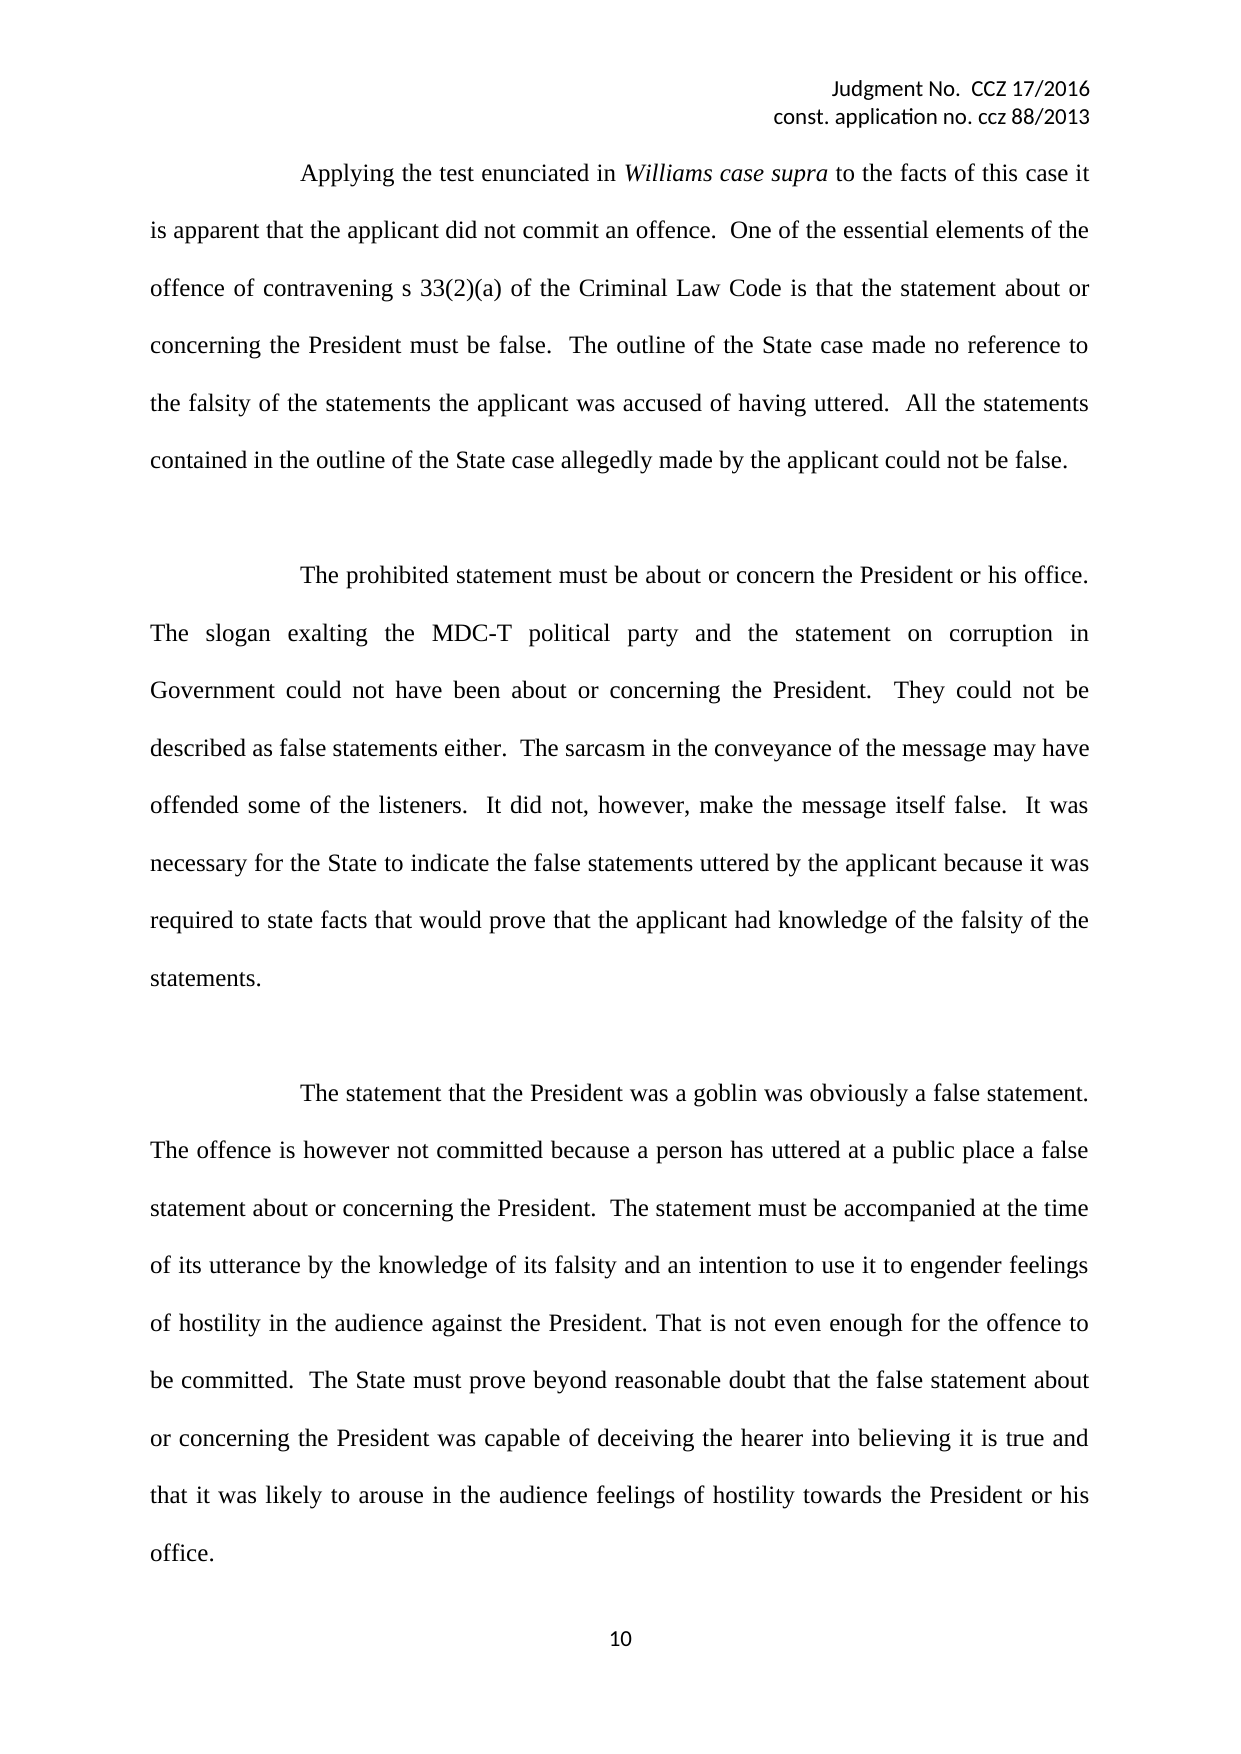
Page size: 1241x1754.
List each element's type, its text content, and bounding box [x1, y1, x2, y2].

text The prohibited statement must be about or concern the President or his office. The slogan exalting the MDC-T political party and the statement on corruption in Government could not have been about or concerning the President. They could not be described as false statements either. The sarcasm in the conveyance of the message may have offended some of the listeners. It did not, however, make the message itself false. It was necessary for the State to indicate the false statements uttered by the applicant because it was required to state facts that would prove that the applicant had knowledge of the falsity of the statements. [150, 560, 1090, 992]
text Applying the test enunciated in Williams case supra to the facts of this case it is apparent that the applicant did not commit an offence. One of the essential elements of the offence of contravening s 33(2)(a) of the Criminal Law Code is that the statement about or concerning the President must be false. The outline of the State case made no reference to the falsity of the statements the applicant was accused of having uttered. All the statements contained in the outline of the State case allegedly made by the applicant could not be false. [150, 158, 1090, 474]
text The statement that the President was a goblin was obviously a false statement. The offence is however not committed because a person has uttered at a public place a false statement about or concerning the President. The statement must be accompanied at the time of its utterance by the knowledge of its falsity and an intention to use it to engender feelings of hostility in the audience against the President. That is not even enough for the offence to be committed. The State must prove beyond reasonable doubt that the false statement about or concerning the President was capable of deceiving the hearer into believing it is true and that it was likely to arouse in the audience feelings of hostility towards the President or his office. [150, 1078, 1090, 1567]
